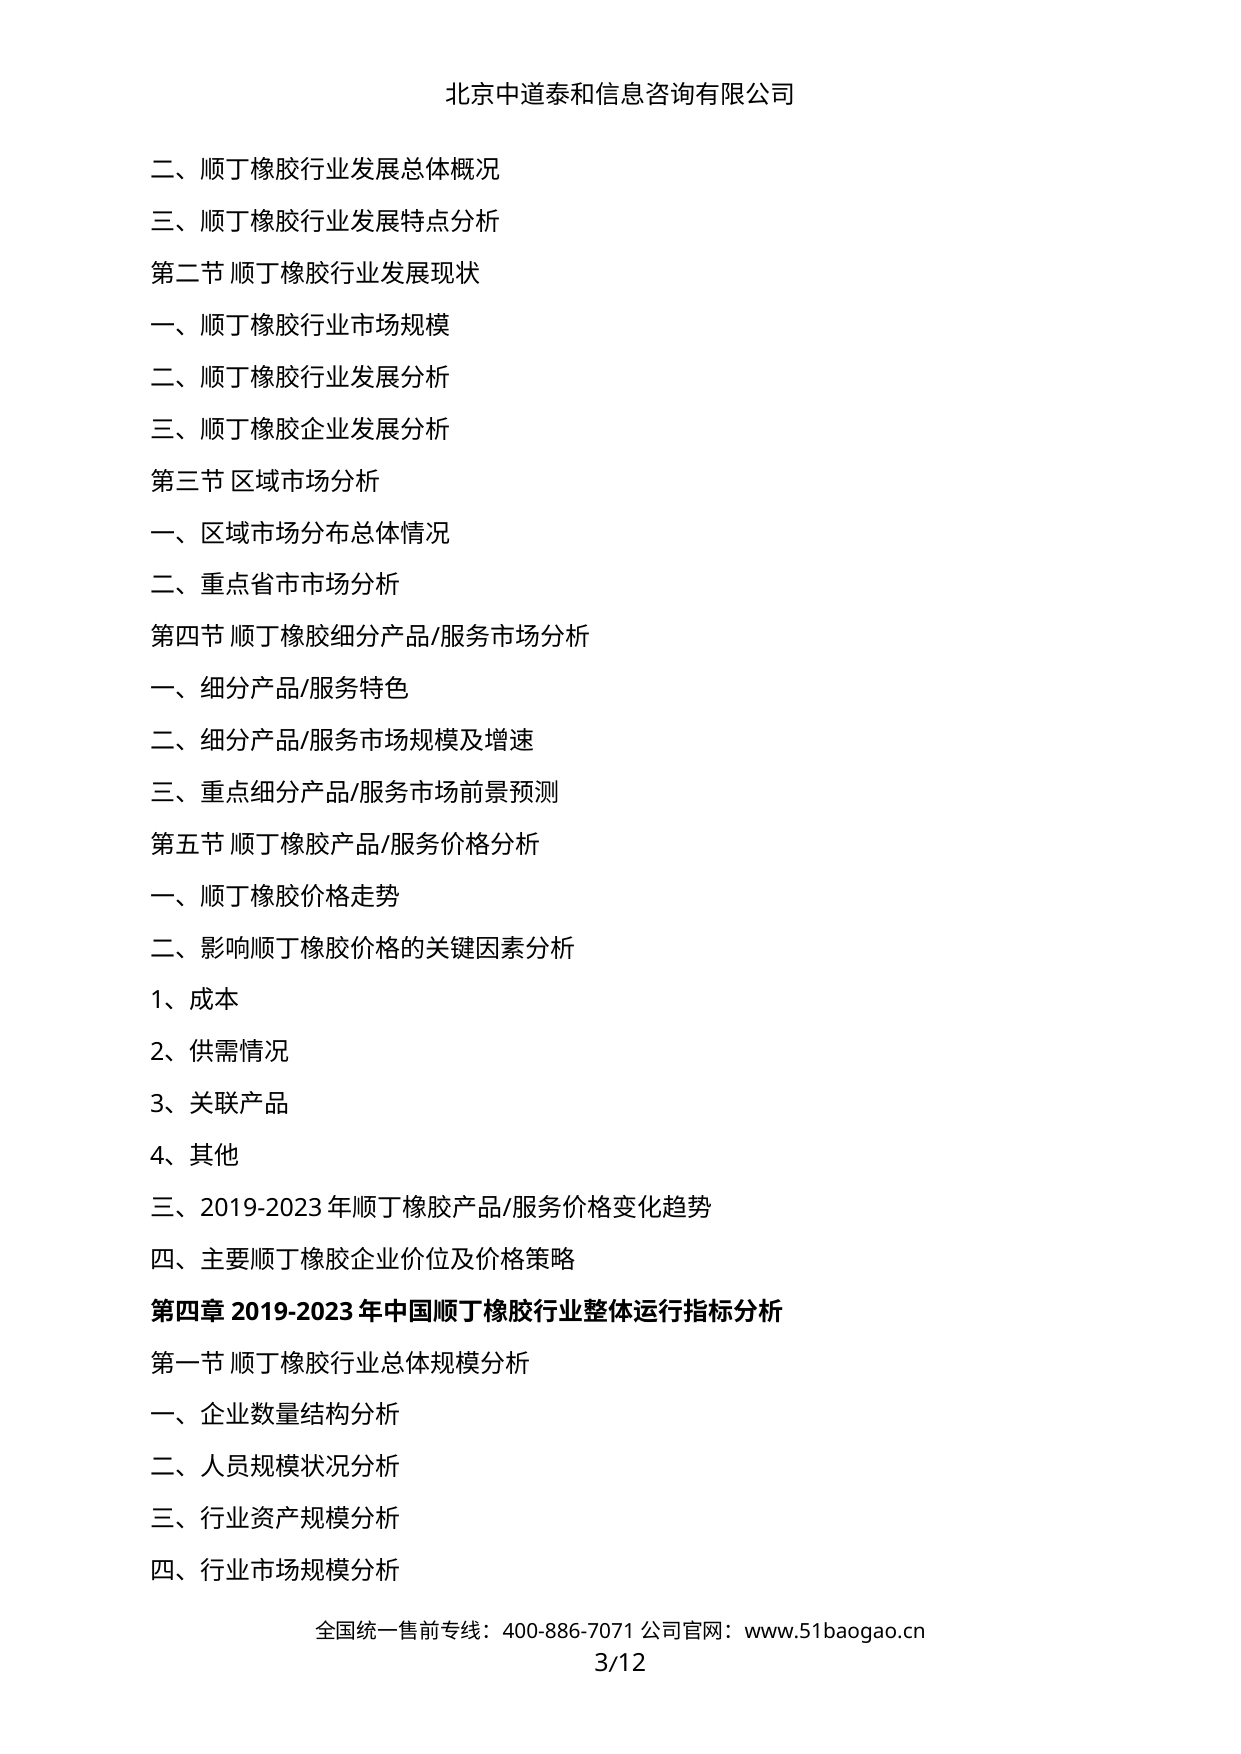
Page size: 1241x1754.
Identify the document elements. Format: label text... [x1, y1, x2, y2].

text 4、其他 [150, 1136, 1090, 1172]
text 三、行业资产规模分析 [150, 1499, 1090, 1535]
text 第四章 2019-2023年中国顺丁橡胶行业整体运行指标分析 [150, 1291, 1090, 1327]
text 三、顺丁橡胶行业发展特点分析 [150, 202, 1090, 238]
text 1、成本 [150, 980, 1090, 1016]
text 二、影响顺丁橡胶价格的关键因素分析 [150, 928, 1090, 964]
text 第四节 顺丁橡胶细分产品/服务市场分析 [150, 617, 1090, 653]
text 二、细分产品/服务市场规模及增速 [150, 721, 1090, 757]
text 一、顺丁橡胶价格走势 [150, 876, 1090, 912]
text 2、供需情况 [150, 1032, 1090, 1068]
text 一、顺丁橡胶行业市场规模 [150, 306, 1090, 342]
text 第一节 顺丁橡胶行业总体规模分析 [150, 1343, 1090, 1379]
text 第五节 顺丁橡胶产品/服务价格分析 [150, 824, 1090, 861]
text 一、企业数量结构分析 [150, 1395, 1090, 1431]
text 第三节 区域市场分析 [150, 461, 1090, 497]
text 三、2019-2023年顺丁橡胶产品/服务价格变化趋势 [150, 1187, 1090, 1224]
text 二、顺丁橡胶行业发展分析 [150, 357, 1090, 394]
text 第二节 顺丁橡胶行业发展现状 [150, 254, 1090, 290]
text 三、重点细分产品/服务市场前景预测 [150, 772, 1090, 809]
text 一、区域市场分布总体情况 [150, 513, 1090, 549]
text 二、顺丁橡胶行业发展总体概况 [150, 150, 1090, 186]
text 四、行业市场规模分析 [150, 1551, 1090, 1587]
text 二、重点省市市场分析 [150, 565, 1090, 601]
text 四、主要顺丁橡胶企业价位及价格策略 [150, 1239, 1090, 1276]
text 一、细分产品/服务特色 [150, 669, 1090, 705]
text 三、顺丁橡胶企业发展分析 [150, 409, 1090, 446]
text 二、人员规模状况分析 [150, 1447, 1090, 1483]
text 3、关联产品 [150, 1084, 1090, 1120]
